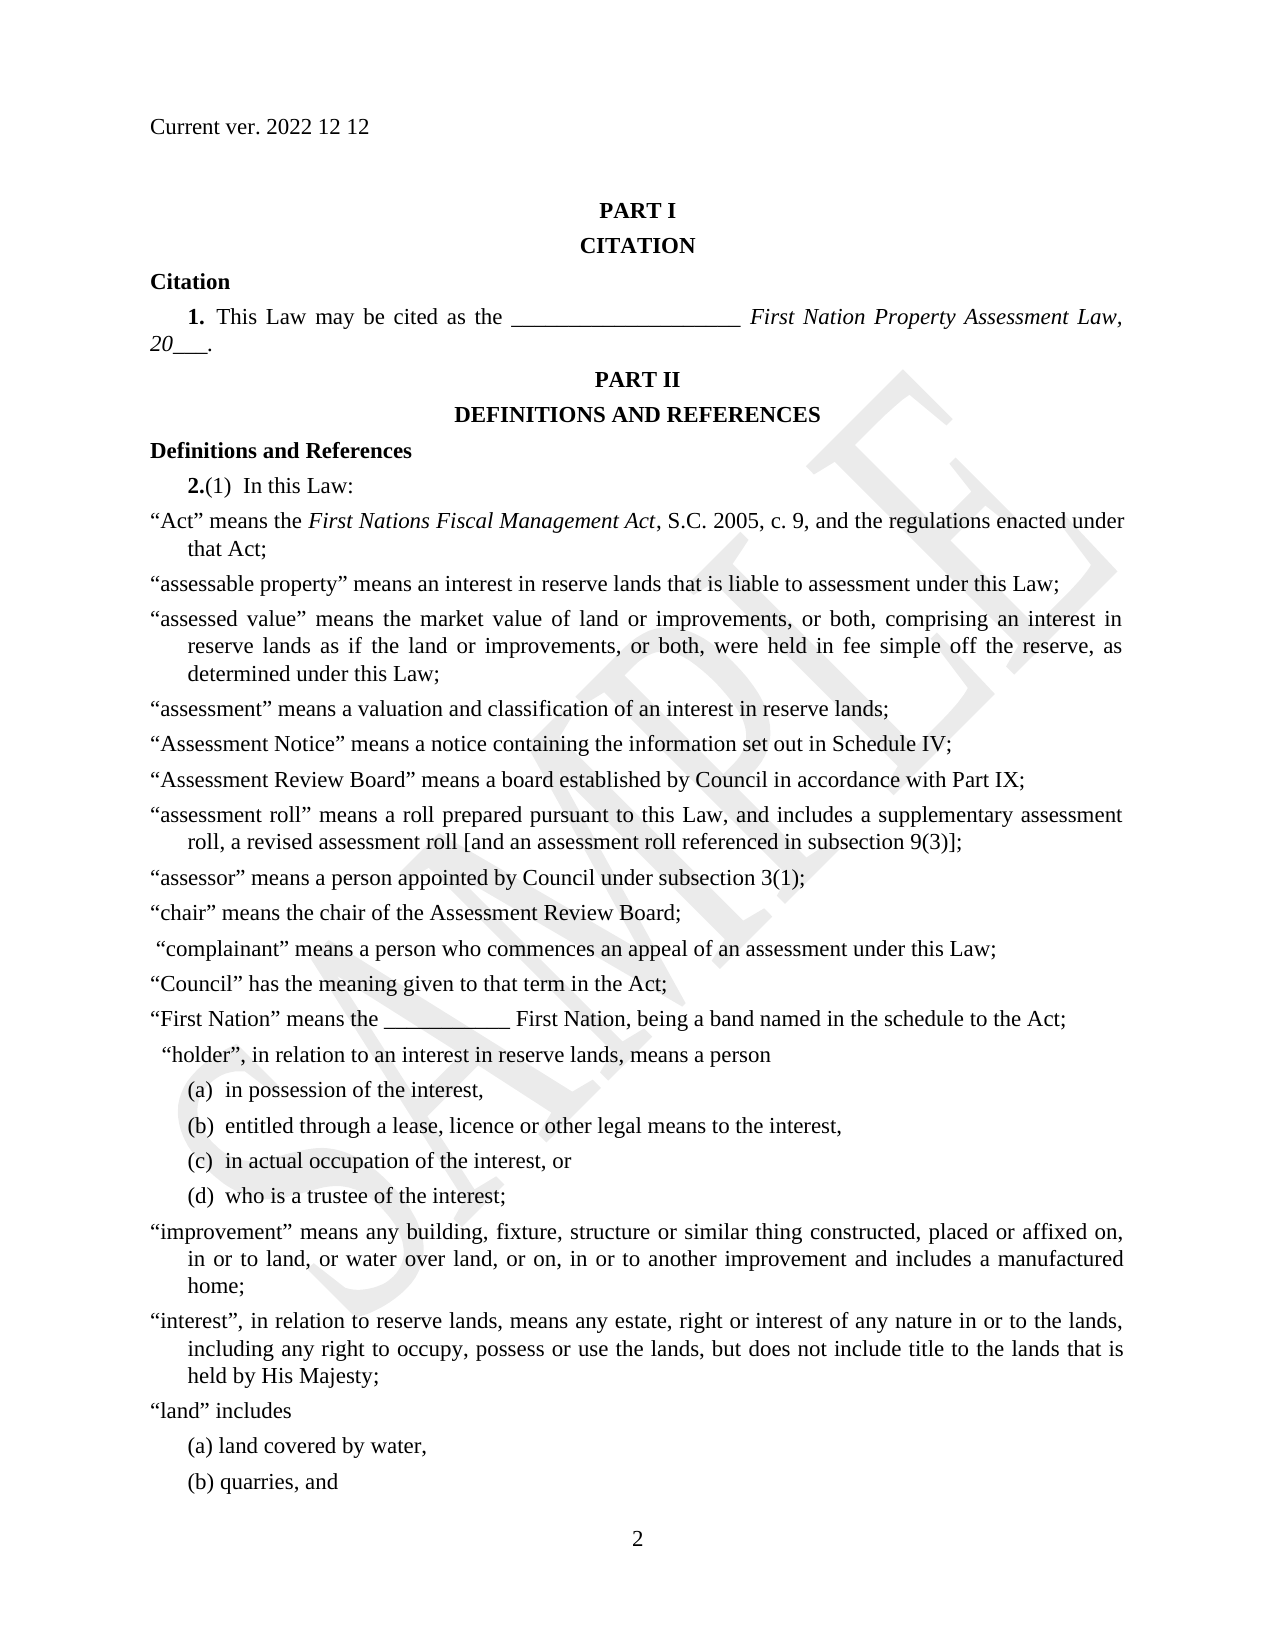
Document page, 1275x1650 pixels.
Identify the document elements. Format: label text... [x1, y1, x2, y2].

text Definitions and References [150, 436, 1125, 463]
text DEFINITIONS AND REFERENCES [150, 401, 1125, 428]
text “Assessment Review Board” means a board established by Council in accordance with Part IX; [150, 765, 1125, 792]
text “improvement” means any building, fixture, structure or similar thing constructed, placed or affixed on, in or to land, or water over land, or on, in or to another improvement and includes a manufactured home; [150, 1217, 1125, 1298]
text 2.(1) In this Law: [150, 471, 1125, 498]
text “holder”, in relation to an interest in reserve lands, means a person [150, 1040, 1125, 1067]
text “assessed value” means the market value of land or improvements, or both, comprising an interest in reserve lands as if the land or improvements, or both, were held in fee simple off the reserve, as determined under this Law; [150, 605, 1125, 686]
text “Council” has the meaning given to that term in the Act; [150, 969, 1125, 996]
text CITATION [150, 231, 1125, 258]
text PART II [150, 365, 1125, 392]
text “assessment roll” means a roll prepared pursuant to this Law, and includes a supplementary assessment roll, a revised assessment roll [and an assessment roll referenced in subsection 9(3)]; [150, 801, 1125, 855]
text “complainant” means a person who commences an appeal of an assessment under this Law; [150, 934, 1125, 961]
text (a) in possession of the interest, [187, 1076, 1125, 1103]
text “assessment” means a valuation and classification of an interest in reserve lands; [150, 694, 1125, 721]
text “Assessment Notice” means a notice containing the information set out in Schedule IV; [150, 730, 1125, 757]
text (b) entitled through a lease, licence or other legal means to the interest, [187, 1111, 1125, 1138]
text 1. This Law may be cited as the ____________________ First Nation Property Assessment Law, 20___. [150, 302, 1125, 357]
text (d) who is a trustee of the interest; [187, 1182, 1125, 1209]
text “assessor” means a person appointed by Council under subsection 3(1); [150, 863, 1125, 890]
text (c) in actual occupation of the interest, or [187, 1146, 1125, 1173]
text “chair” means the chair of the Assessment Review Board; [150, 898, 1125, 926]
text (b) quarries, and [150, 1467, 1125, 1494]
text “land” includes [150, 1396, 1125, 1423]
text Citation [150, 267, 1125, 294]
text PART I [150, 196, 1125, 223]
text “First Nation” means the ___________ First Nation, being a band named in the schedule to the Act; [150, 1005, 1125, 1032]
text “assessable property” means an interest in reserve lands that is liable to assessment under this Law; [150, 569, 1125, 596]
text “interest”, in relation to reserve lands, means any estate, right or interest of any nature in or to the lands, including any right to occupy, possess or use the lands, but does not include title to the lands that is held by His Majesty; [150, 1307, 1125, 1388]
text (a) land covered by water, [150, 1432, 1125, 1459]
text “Act” means the First Nations Fiscal Management Act, S.C. 2005, c. 9, and the regulations enacted under that Act; [150, 507, 1125, 561]
